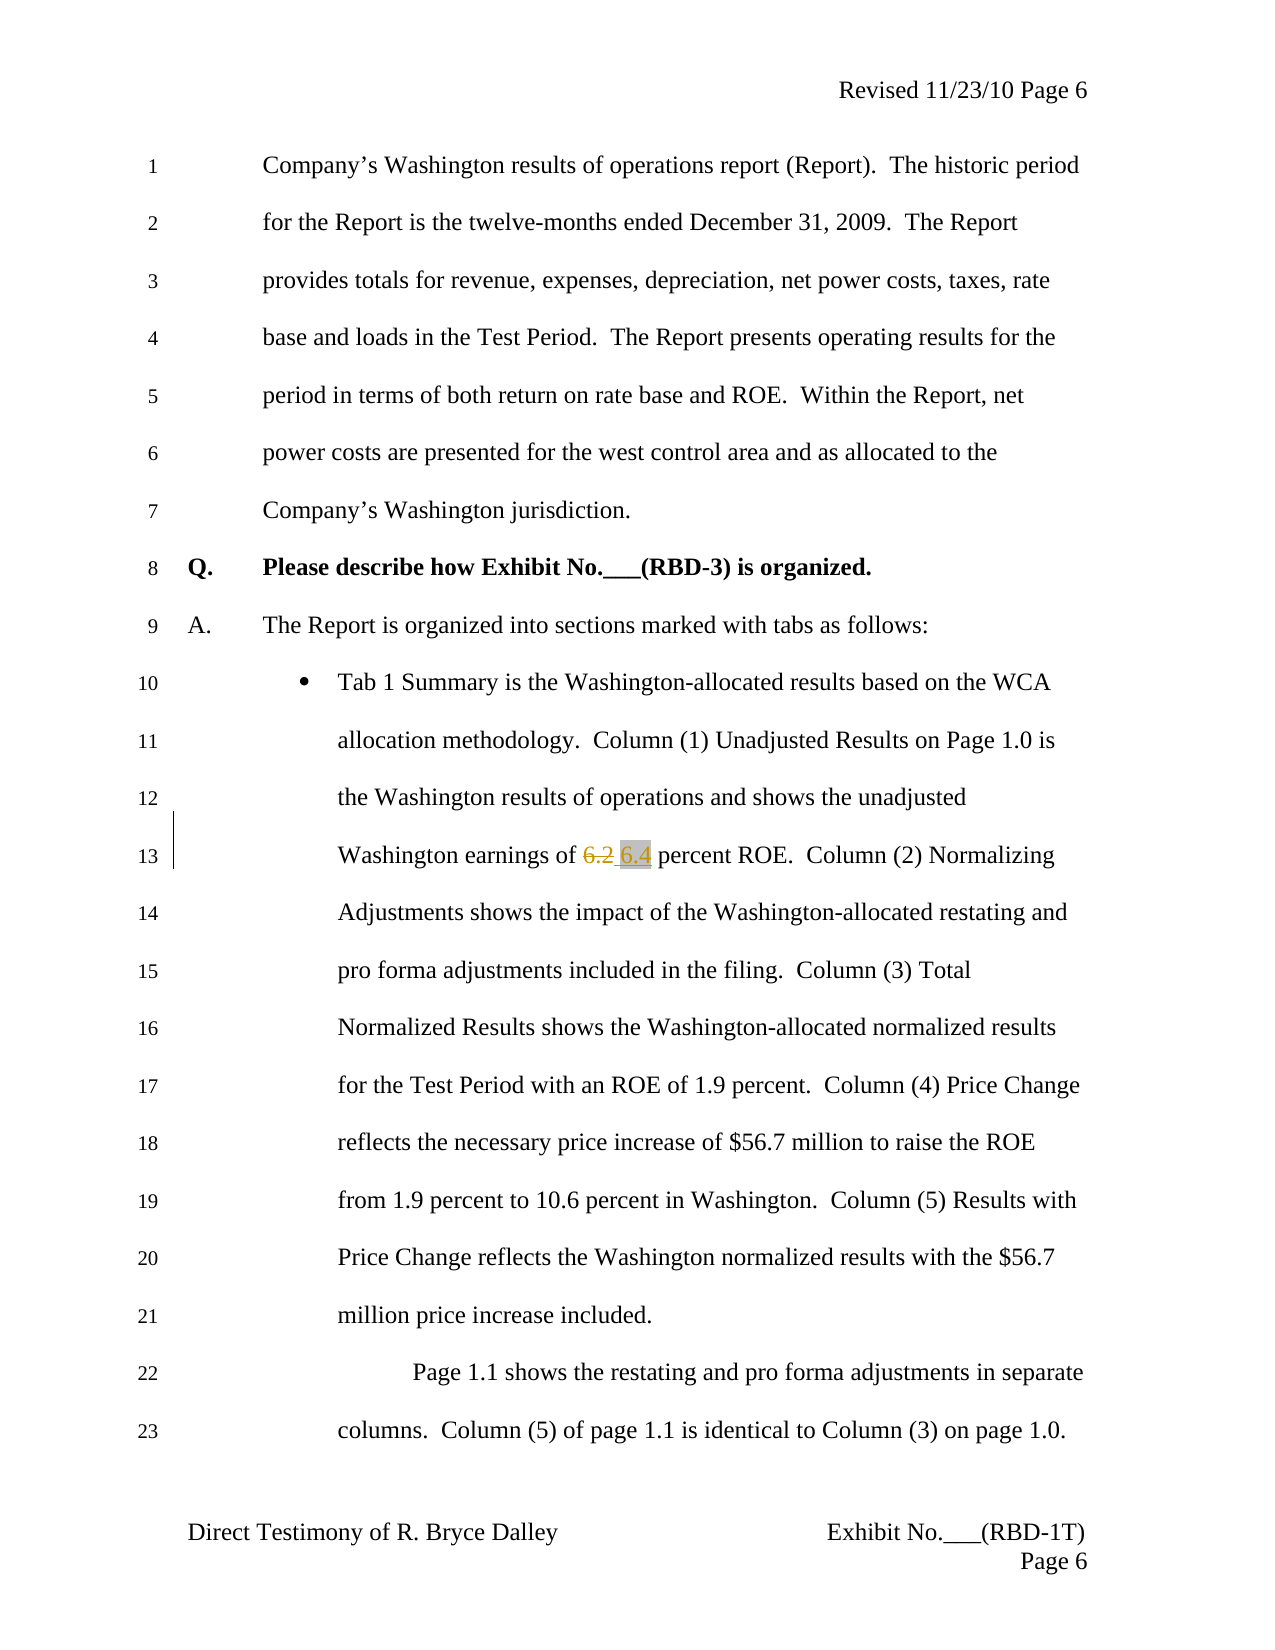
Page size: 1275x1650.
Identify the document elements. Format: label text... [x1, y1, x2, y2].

list Tab 1 Summary is the Washington-allocated results based on the WCA allocation methodology. Column (1) Unadjusted Results on Page 1.0 is the Washington results of operations and shows the unadjusted Washington earnings of percent ROE. Column (2) Normalizing Adjustments shows the impact of the Washington-allocated restating and pro forma adjustments included in the filing. Column (3) Total Normalized Results shows the Washington-allocated normalized results for the Test Period with an ROE of 1.9 percent. Column (4) Price Change reflects the necessary price increase of $56.7 million to raise the ROE from 1.9 percent to 10.6 percent in Washington. Column (5) Results with Price Change reflects the Washington normalized results with the $56.7 million price increase included. [300, 667, 1087, 1329]
text Q. Please describe how Exhibit No.___(RBD-3) is organized. [187, 552, 1087, 581]
text Page 1.1 shows the restating and pro forma adjustments in separate columns. Column (5) of page 1.1 is identical to Column (3) on page 1.0. [337, 1357, 1087, 1444]
text Company’s Washington results of operations report (Report). The historic period for the Report is the twelve-months ended December 31, 2009. The Report provides totals for revenue, expenses, depreciation, net power costs, taxes, rate base and loads in the Test Period. The Report presents operating results for the period in terms of both return on rate base and ROE. Within the Report, net power costs are presented for the west control area and as allocated to the Company’s jurisdiction. [262, 150, 1087, 524]
text A. The Report is organized into sections marked with tabs as follows: [187, 610, 1087, 639]
